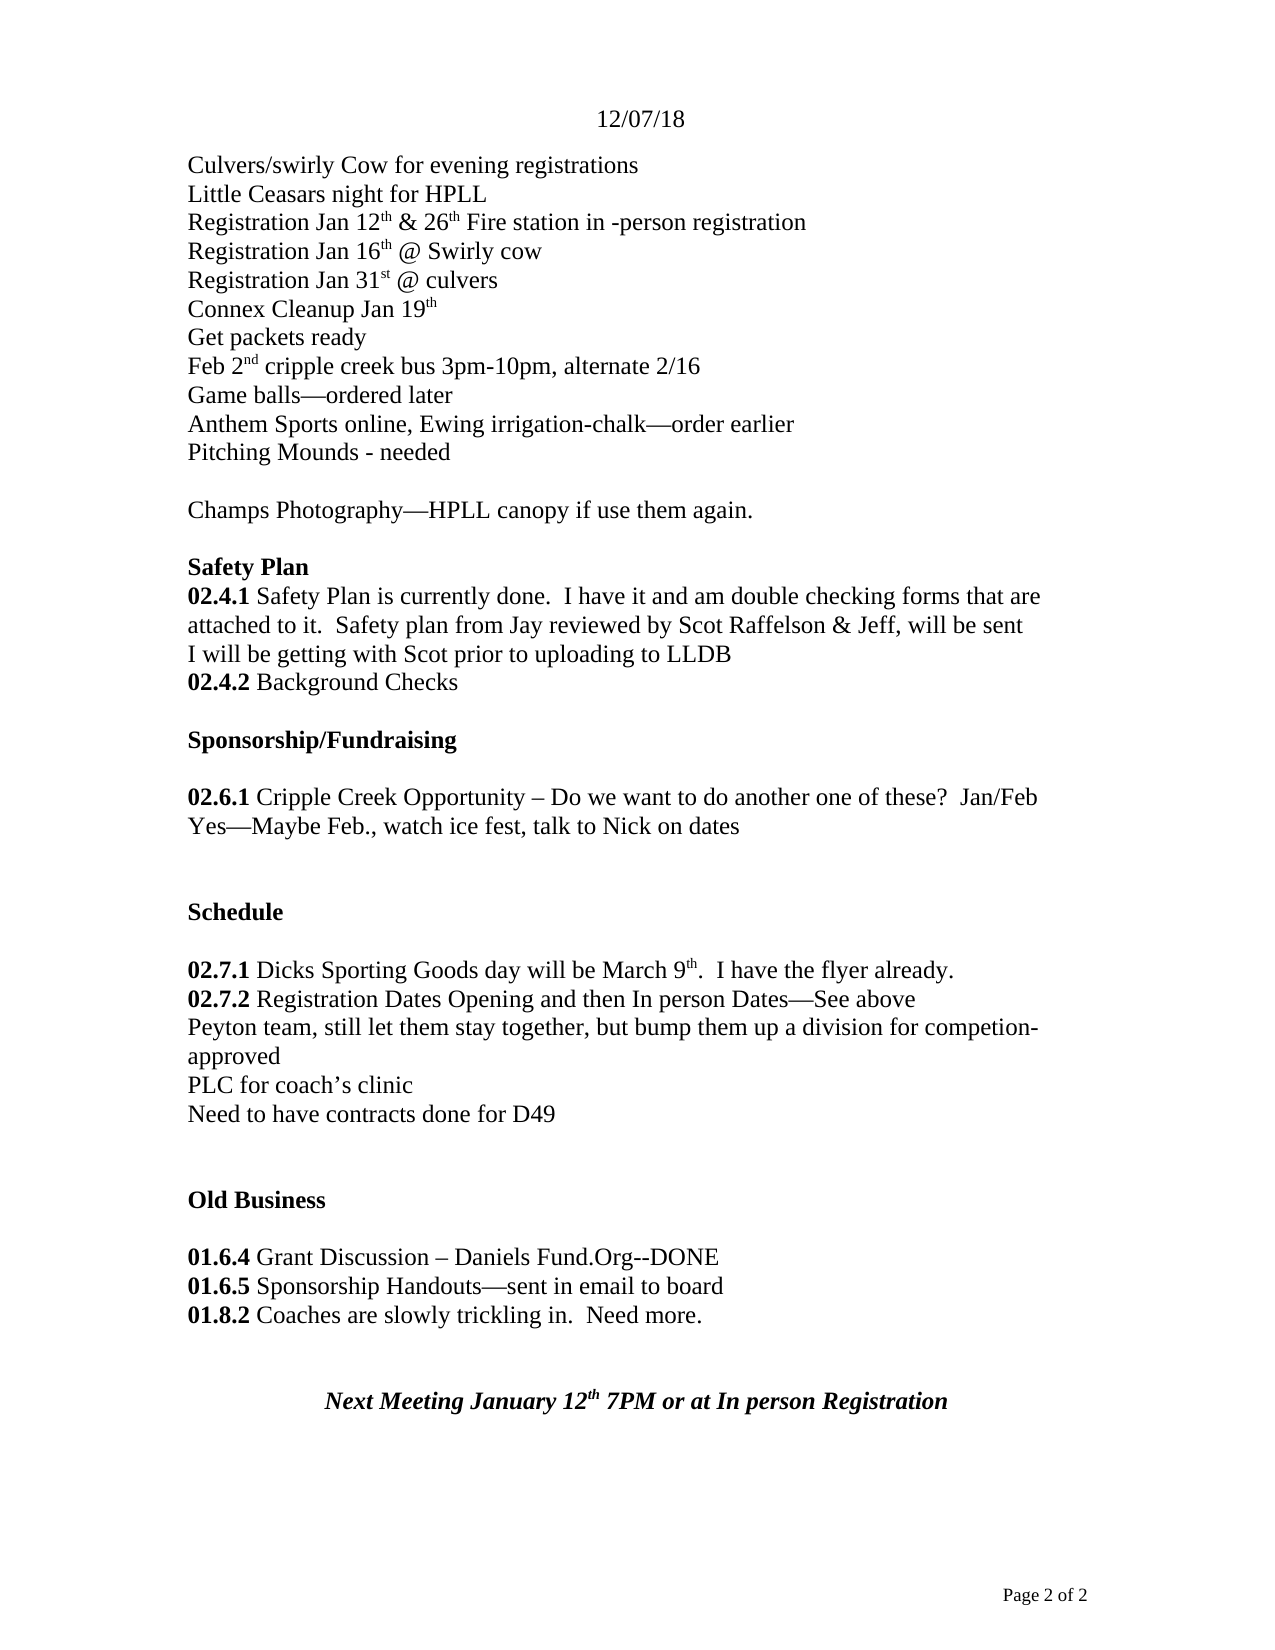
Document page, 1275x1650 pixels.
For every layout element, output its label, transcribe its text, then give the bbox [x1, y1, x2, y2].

text 02.7.1 Dicks Sporting Goods day will be March 9th. I have the flyer already. [187, 955, 1087, 984]
text Little Ceasars night for HPLL [187, 179, 1087, 207]
text Registration Jan 31st @ culvers [187, 265, 1087, 294]
text Registration Jan 16th @ Swirly cow [187, 236, 1087, 265]
text PLC for coach’s clinic [187, 1070, 1087, 1099]
text Safety Plan [187, 552, 1087, 581]
text Get packets ready [187, 322, 1087, 351]
text Feb 2nd cripple creek bus 3pm-10pm, alternate 2/16 [187, 351, 1087, 380]
text 01.8.2 Coaches are slowly trickling in. Need more. [187, 1300, 1087, 1329]
text 01.6.5 Sponsorship Handouts—sent in email to board [187, 1271, 1087, 1300]
text 01.6.4 Grant Discussion – Daniels Fund.Org--DONE [187, 1242, 1087, 1271]
text 02.7.2 Registration Dates Opening and then In person Dates—See above [187, 984, 1087, 1012]
text 02.4.1 Safety Plan is currently done. I have it and am double checking forms that are attached to it. Safety plan from Jay reviewed by Scot Raffelson & Jeff, will be sent [187, 581, 1087, 639]
text Peyton team, still let them stay together, but bump them up a division for competion-approved [187, 1012, 1087, 1070]
text 02.4.2 Background Checks [187, 667, 1087, 696]
text Yes—Maybe Feb., watch ice fest, talk to Nick on dates [187, 811, 1087, 840]
text Connex Cleanup Jan 19th [187, 294, 1087, 322]
text Game balls—ordered later [187, 380, 1087, 409]
text Anthem Sports online, Ewing irrigation-chalk—order earlier [187, 409, 1087, 437]
text Sponsorship/Fundraising [187, 725, 1087, 754]
text I will be getting with Scot prior to uploading to LLDB [187, 639, 1087, 667]
text Champs Photography—HPLL canopy if use them again. [187, 495, 1087, 524]
text Pitching Mounds - needed [187, 437, 1087, 466]
text Registration Jan 12th & 26th Fire station in -person registration [187, 207, 1087, 236]
text 02.6.1 Cripple Creek Opportunity – Do we want to do another one of these? Jan/Feb [187, 782, 1087, 811]
text Culvers/swirly Cow for evening registrations [187, 150, 1087, 179]
text Schedule [187, 897, 1087, 926]
text Next Meeting January 12th 7PM or at In person Registration [187, 1386, 1087, 1415]
text Old Business [187, 1185, 1087, 1214]
text Need to have contracts done for D49 [187, 1099, 1087, 1127]
